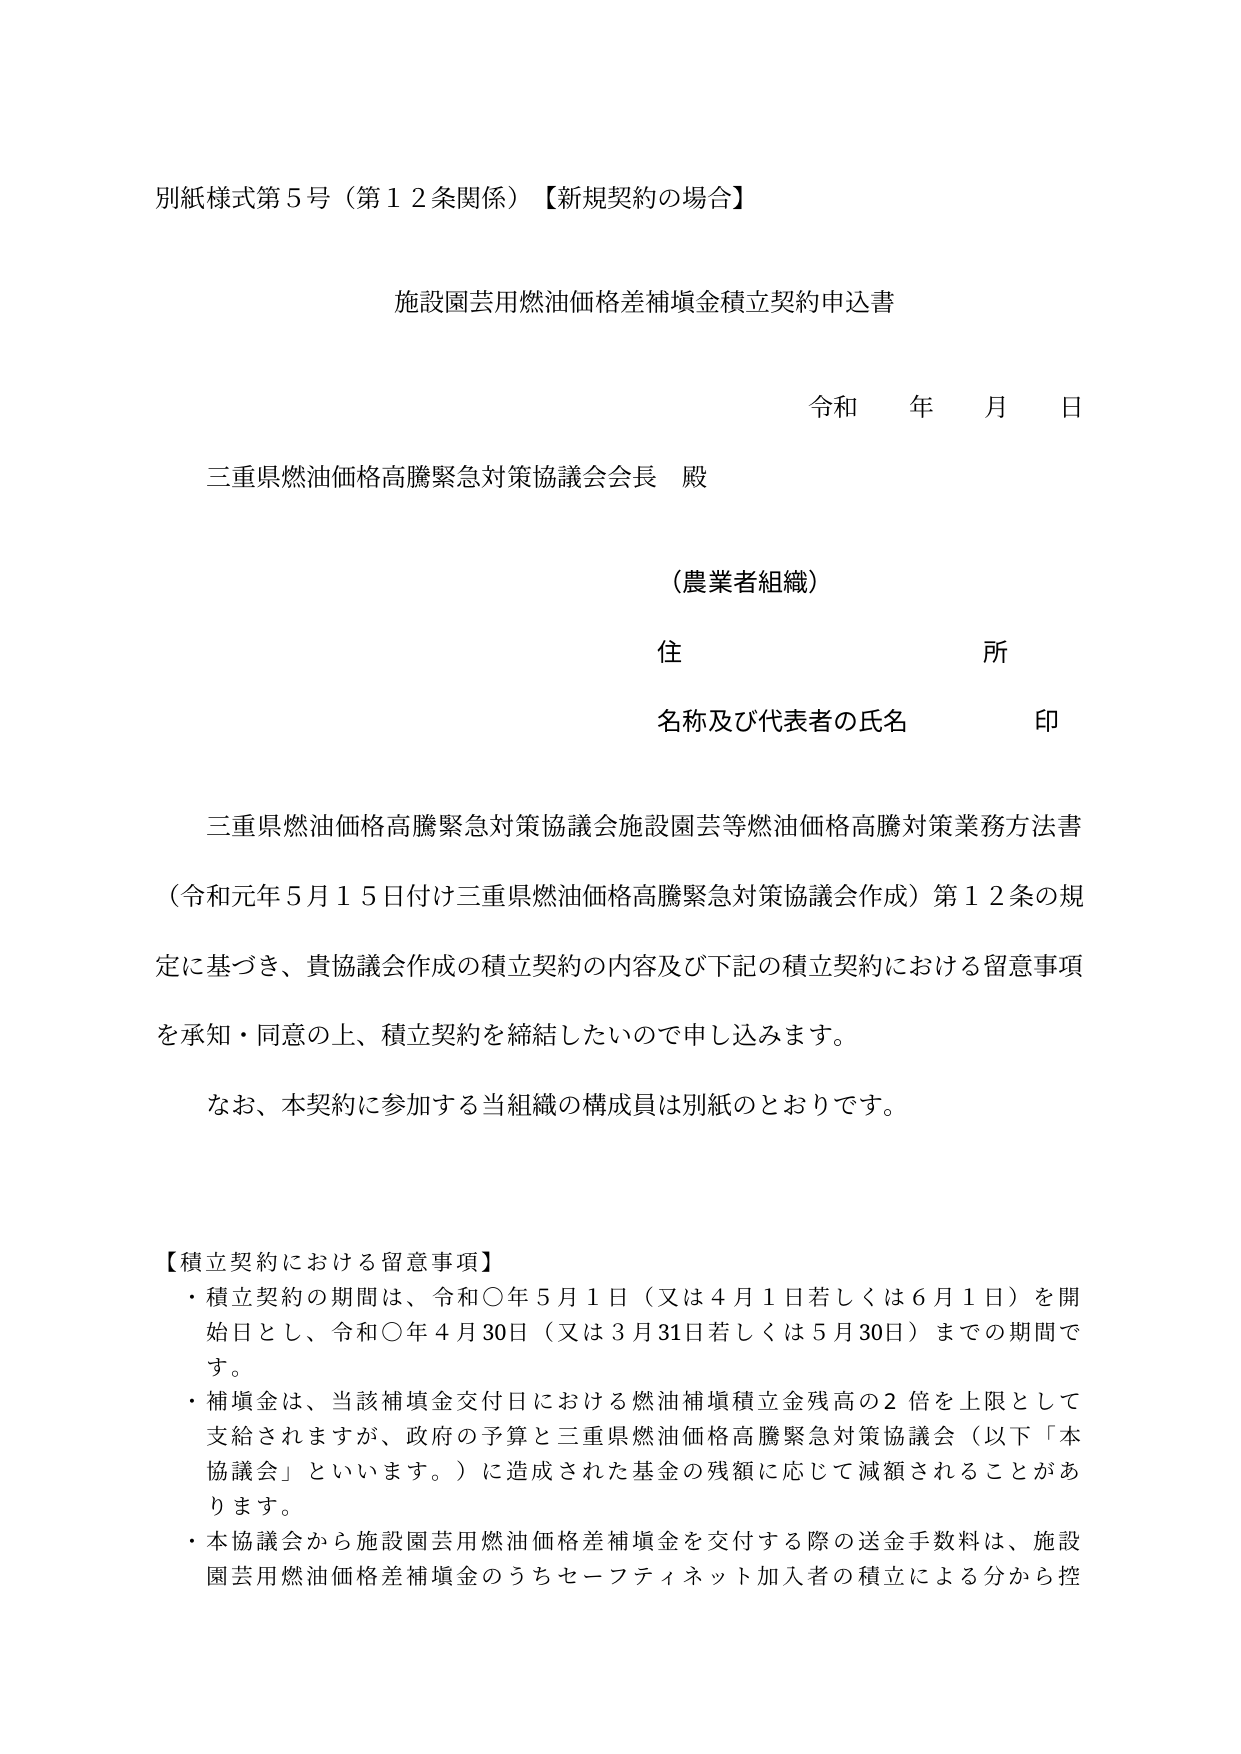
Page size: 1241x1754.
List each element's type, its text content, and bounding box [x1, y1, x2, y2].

text 【積立契約における留意事項】 [156, 1243, 1084, 1278]
text 三重県燃油価格高騰緊急対策協議会会長 殿 [156, 441, 1084, 511]
text （農業者組織） [657, 545, 1084, 615]
text 三重県燃油価格高騰緊急対策協議会施設園芸等燃油価格高騰対策業務方法書（令和元年５月１５日付け三重県燃油価格高騰緊急対策協議会作成）第１２条の規定に基づき、貴協議会作成の積立契約の内容及び下記の積立契約における留意事項を承知・同意の上、積立契約を締結したいので申し込みます。 [156, 790, 1084, 1069]
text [180, 1522, 1084, 1592]
text ・積立契約の期間は、令和○年５月１日（又は４月１日若しくは６月１日）を開始日とし、令和○年４月30日（又は３月31日若しくは５月30日）までの期間です。 [180, 1278, 1084, 1383]
text 令和 年 月 日 [156, 371, 1084, 441]
text 別紙様式第５号（第１２条関係）【新規契約の場合】 [156, 162, 1084, 231]
text なお、本契約に参加する当組織の構成員は別紙のとおりです。 [156, 1069, 1084, 1139]
text 名称及び代表者の氏名 印 [657, 685, 1084, 755]
text 施設園芸用燃油価格差補塡金積立契約申込書 [156, 266, 1084, 336]
text ・補塡金は、当該補填金交付日における燃油補塡積立金残高の2倍を上限として支給されますが、政府の予算と三重県燃油価格高騰緊急対策協議会（以下「本協議会」といいます。）に造成された基金の残額に応じて減額されることがあります。 [180, 1383, 1084, 1522]
text 住 所 [657, 615, 1084, 685]
